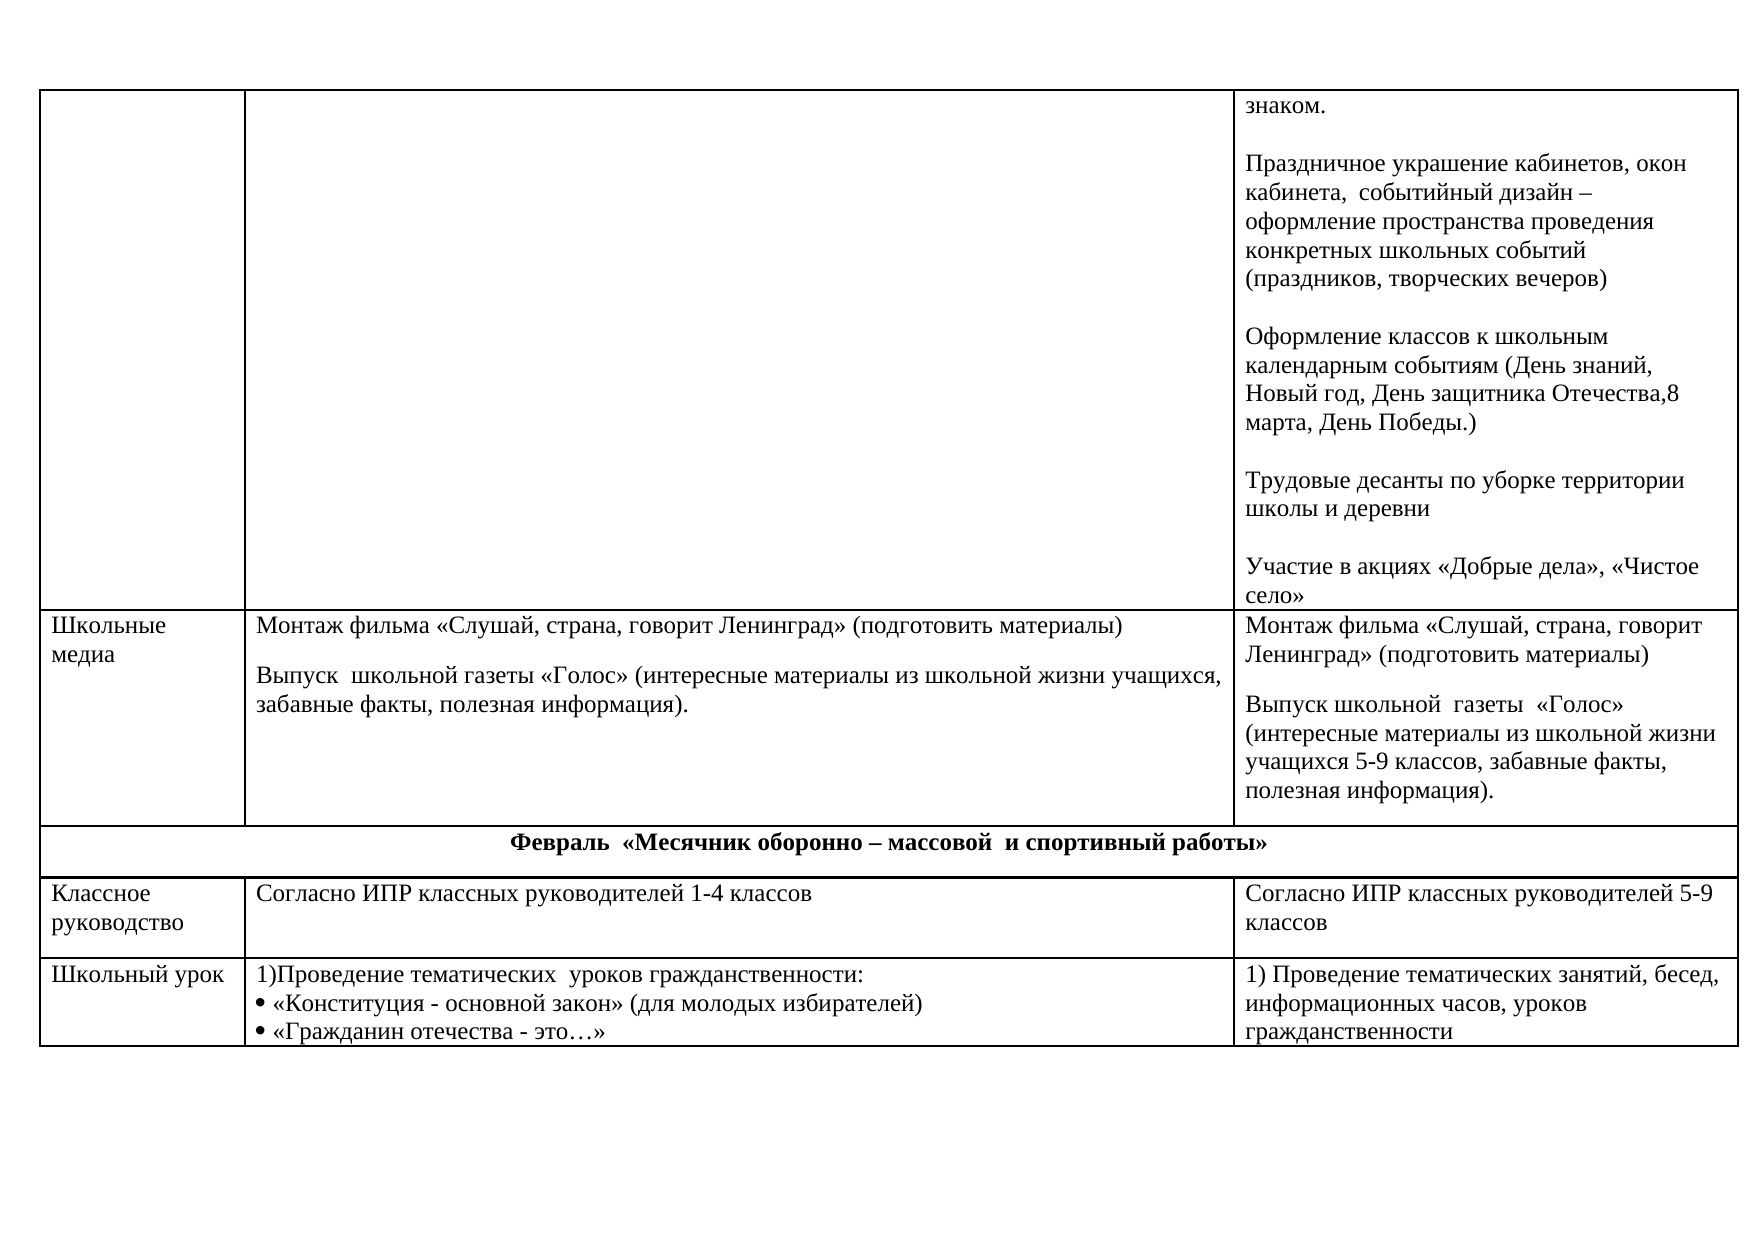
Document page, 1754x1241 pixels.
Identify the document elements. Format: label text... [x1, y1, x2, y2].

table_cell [41, 91, 244, 608]
table_cell Школьные медиа [41, 611, 244, 825]
table_cell Классное руководство [41, 879, 244, 957]
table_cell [1235, 91, 1737, 608]
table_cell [1235, 959, 1737, 1045]
table_cell Монтаж фильма «Слушай, страна, говорит Ленинград» (подготовить материалы) Выпуск школьной газеты «Голос» (интересные материалы из школьной жизни учащихся, забавные факты, полезная информация). [246, 611, 1233, 825]
table_cell Февраль «Месячник оборонно – массовой и спортивный работы» [41, 827, 1737, 876]
table_cell Монтаж фильма «Слушай, страна, говорит Ленинград» (подготовить материалы) Выпуск школьной газеты «Голос» (интересные материалы из школьной жизни учащихся 5-9 классов, забавные факты, полезная информация). [1235, 611, 1737, 825]
table_cell Согласно ИПР классных руководителей 5-9 классов [1235, 879, 1737, 957]
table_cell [246, 91, 1233, 608]
table_cell Согласно ИПР классных руководителей 1-4 классов [246, 879, 1233, 957]
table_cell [246, 959, 1233, 1045]
table_cell Школьный урок [41, 959, 244, 1045]
